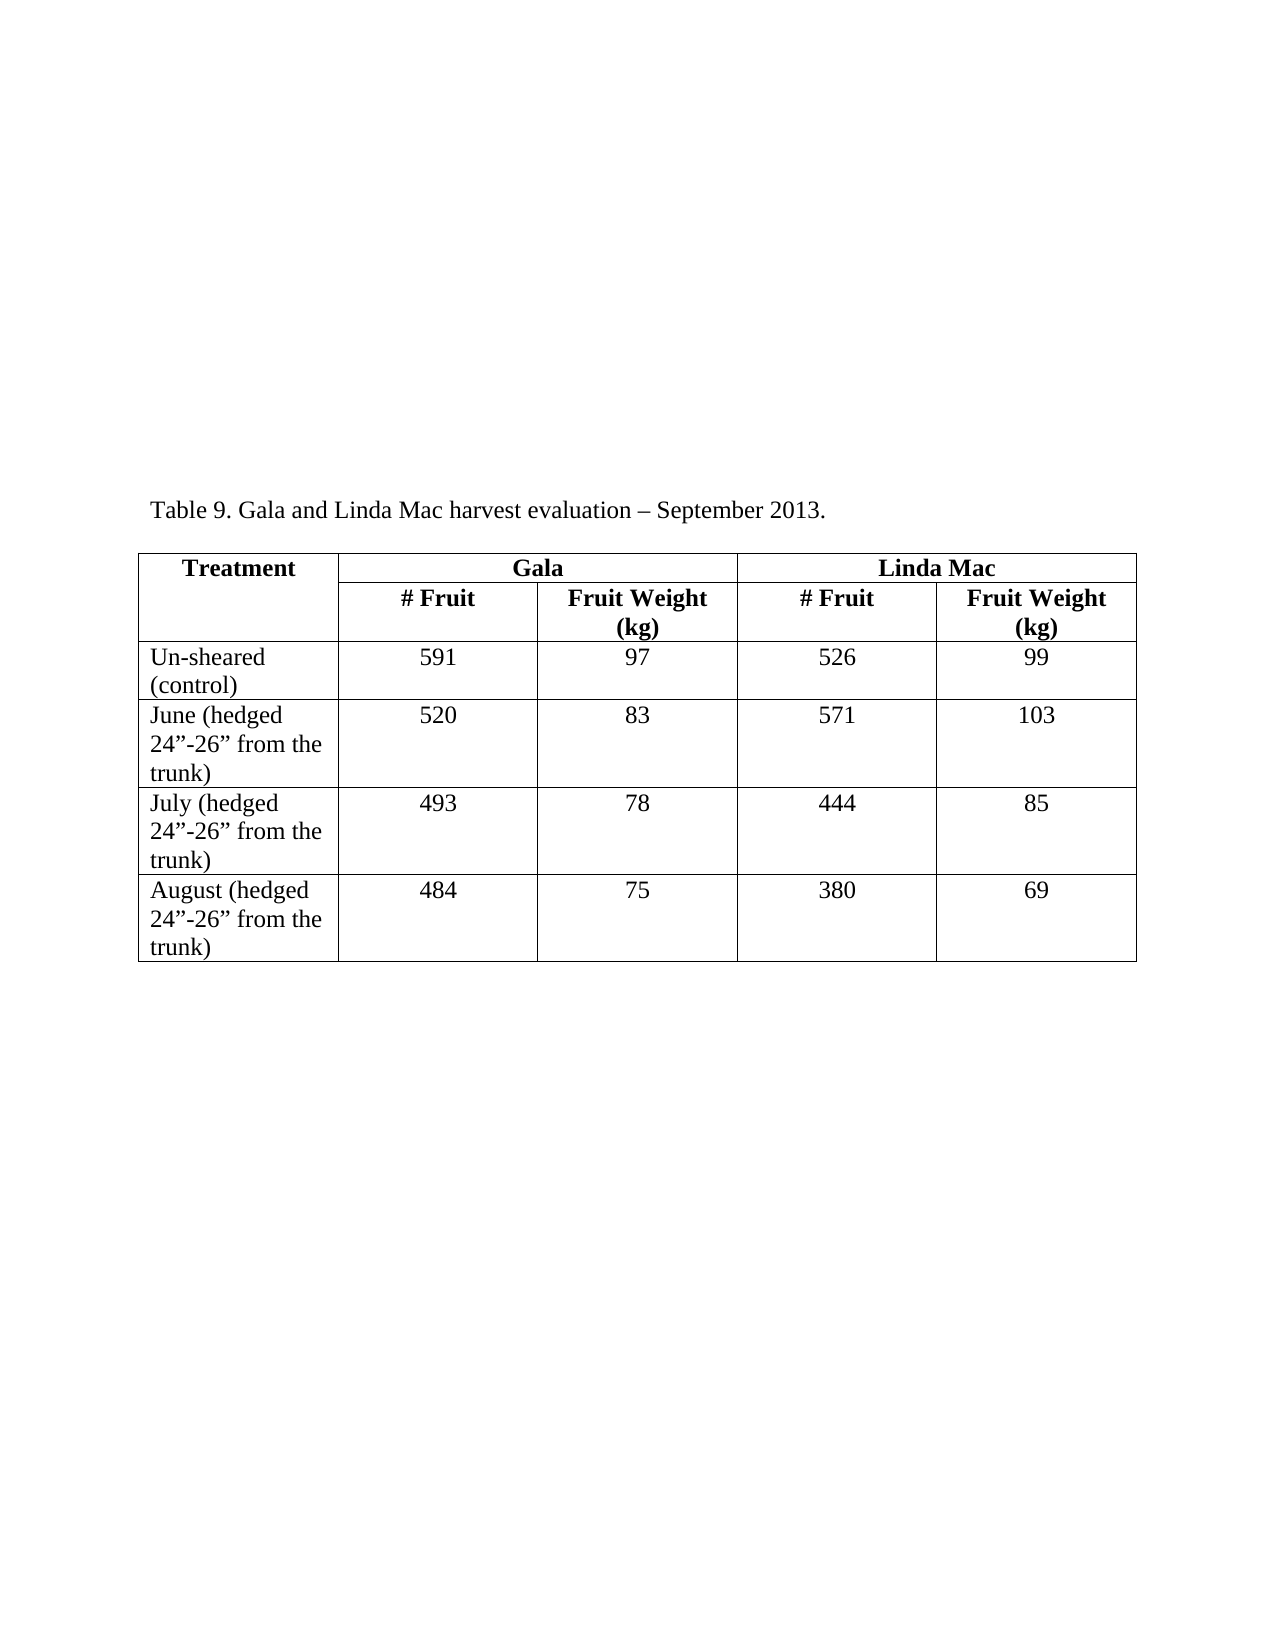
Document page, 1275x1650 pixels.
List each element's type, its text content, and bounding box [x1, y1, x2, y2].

table_cell 69 [937, 875, 1136, 961]
table_header Linda Mac [738, 554, 1136, 582]
table_cell 83 [538, 700, 737, 787]
table_cell 99 [937, 642, 1136, 699]
table_cell July (hedged 24”-26” from the trunk) [139, 788, 338, 874]
table_cell 484 [339, 875, 537, 961]
table_cell 97 [538, 642, 737, 699]
table_cell August (hedged 24”-26” from the trunk) [139, 875, 338, 961]
table_cell 591 [339, 642, 537, 699]
table_header Gala [339, 554, 737, 582]
text Table 9. Gala and Linda Mac harvest evaluation – September 2013. [150, 495, 1125, 524]
table_cell 75 [538, 875, 737, 961]
table_cell # Fruit [339, 583, 537, 641]
table_cell 103 [937, 700, 1136, 787]
table_cell June (hedged 24”-26” from the trunk) [139, 700, 338, 787]
table_cell # Fruit [738, 583, 936, 641]
table_cell Un-sheared (control) [139, 642, 338, 699]
table_cell 520 [339, 700, 537, 787]
table_cell 526 [738, 642, 936, 699]
table_cell 444 [738, 788, 936, 874]
table_cell 380 [738, 875, 936, 961]
table_cell Fruit Weight (kg) [538, 583, 737, 641]
table_cell 571 [738, 700, 936, 787]
table_cell Fruit Weight (kg) [937, 583, 1136, 641]
table_cell 493 [339, 788, 537, 874]
table_cell 78 [538, 788, 737, 874]
table_header Treatment [139, 554, 338, 641]
table_cell 85 [937, 788, 1136, 874]
